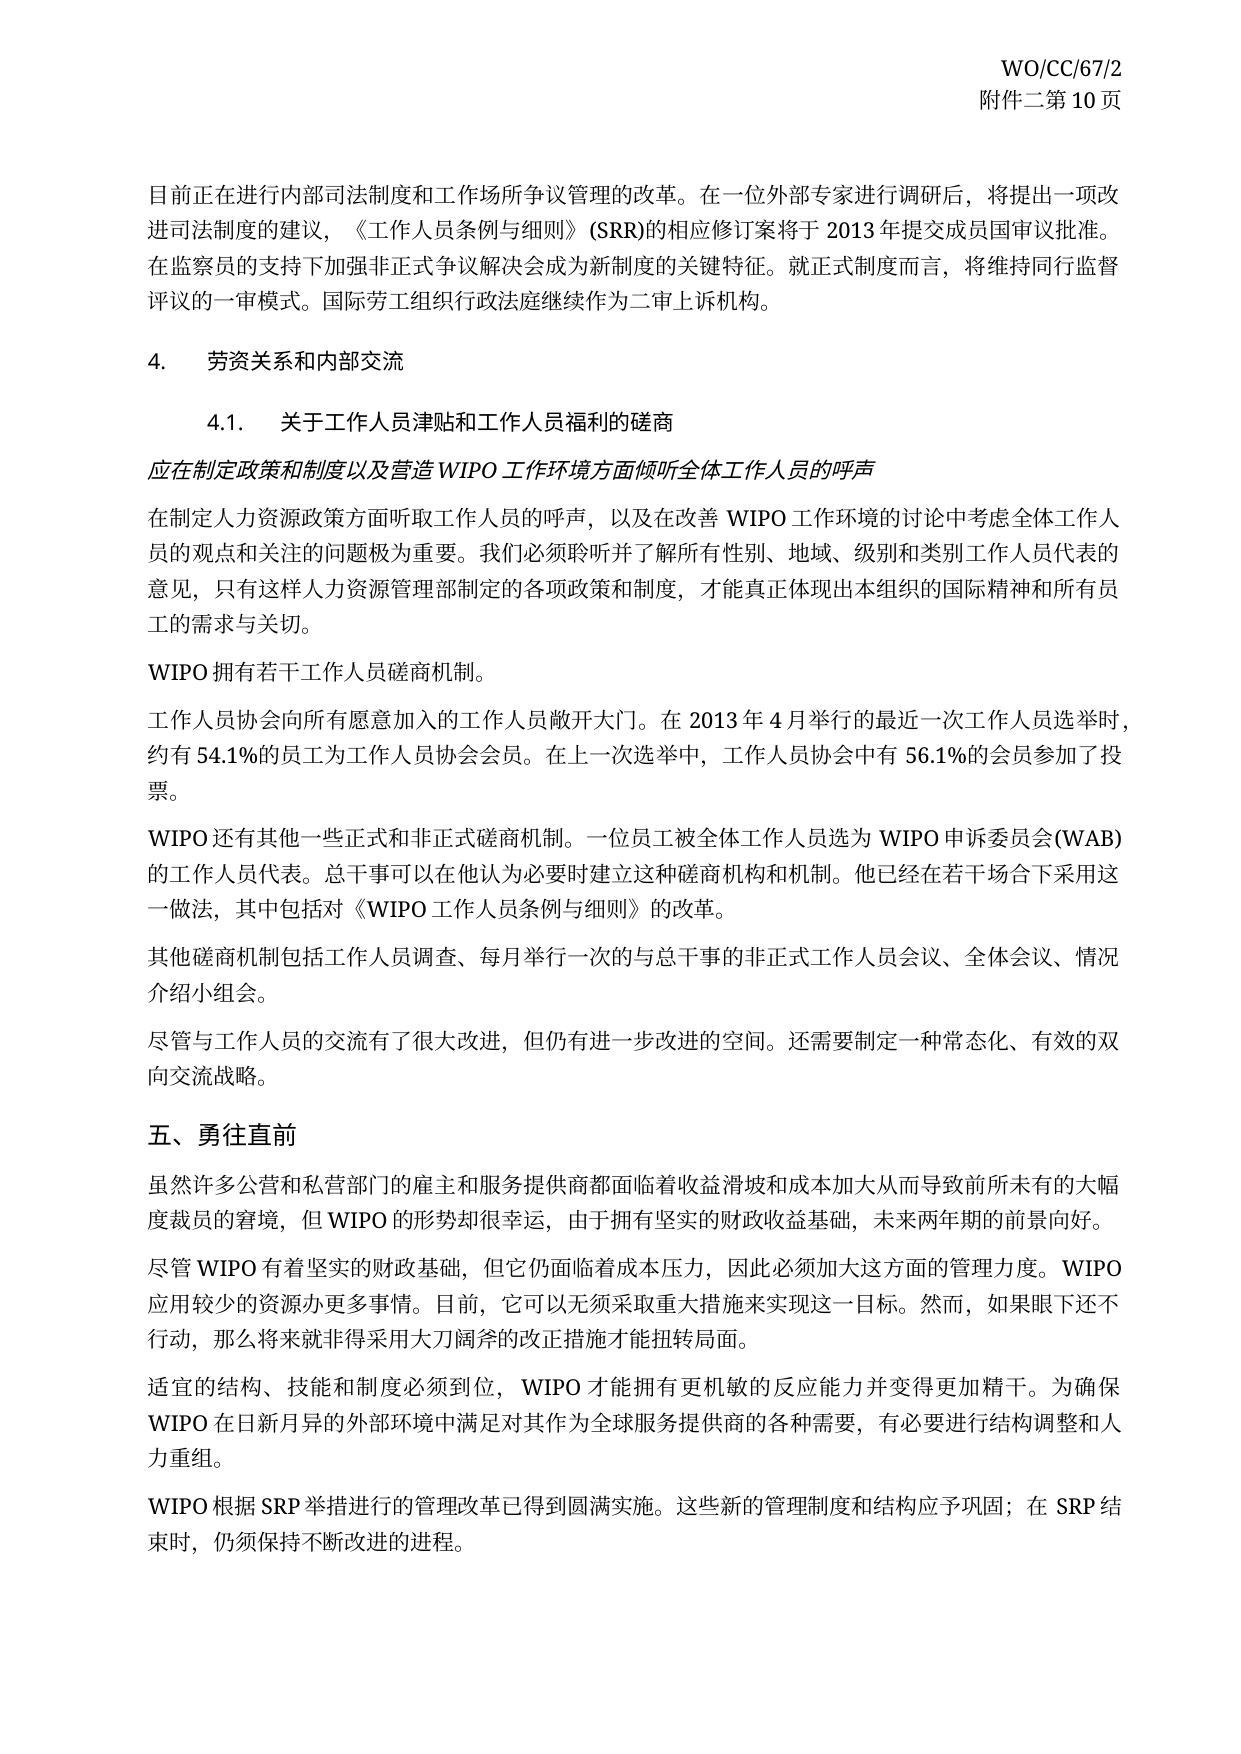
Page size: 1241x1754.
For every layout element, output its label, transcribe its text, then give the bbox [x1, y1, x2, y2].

text WIPO拥有若干工作人员磋商机制。 [148, 651, 1122, 687]
text 五、勇往直前 [148, 1116, 1122, 1152]
text 适宜的结构、技能和制度必须到位，WIPO才能拥有更机敏的反应能力并变得更加精干。为确保WIPO在日新月异的外部环境中满足对其作为全球服务提供商的各种需要，有必要进行结构调整和人力重组。 [148, 1367, 1122, 1473]
text 在制定人力资源政策方面听取工作人员的呼声，以及在改善WIPO工作环境的讨论中考虑全体工作人员的观点和关注的问题极为重要。我们必须聆听并了解所有性别、地域、级别和类别工作人员代表的意见，只有这样人力资源管理部制定的各项政策和制度，才能真正体现出本组织的国际精神和所有员工的需求与关切。 [148, 497, 1122, 639]
text 4.1. 关于工作人员津贴和工作人员福利的磋商 [148, 401, 1122, 437]
text 4. 劳资关系和内部交流 [148, 341, 1122, 376]
text WIPO根据SRP举措进行的管理改革已得到圆满实施。这些新的管理制度和结构应予巩固；在SRP结束时，仍须保持不断改进的进程。 [148, 1485, 1122, 1556]
text 其他磋商机制包括工作人员调查、每月举行一次的与总干事的非正式工作人员会议、全体会议、情况介绍小组会。 [148, 937, 1122, 1007]
text 虽然许多公营和私营部门的雇主和服务提供商都面临着收益滑坡和成本加大从而导致前所未有的大幅度裁员的窘境，但WIPO的形势却很幸运，由于拥有坚实的财政收益基础，未来两年期的前景向好。 [148, 1164, 1122, 1235]
text 应在制定政策和制度以及营造WIPO工作环境方面倾听全体工作人员的呼声 [148, 449, 1122, 484]
text 工作人员协会向所有愿意加入的工作人员敞开大门。在2013年4月举行的最近一次工作人员选举时，约有54.1%的员工为工作人员协会会员。在上一次选举中，工作人员协会中有56.1%的会员参加了投票。 [148, 699, 1122, 805]
text 目前正在进行内部司法制度和工作场所争议管理的改革。在一位外部专家进行调研后，将提出一项改进司法制度的建议，《工作人员条例与细则》(SRR)的相应修订案将于2013年提交成员国审议批准。在监察员的支持下加强非正式争议解决会成为新制度的关键特征。就正式制度而言，将维持同行监督评议的一审模式。国际劳工组织行政法庭继续作为二审上诉机构。 [148, 174, 1122, 316]
text 尽管WIPO有着坚实的财政基础，但它仍面临着成本压力，因此必须加大这方面的管理力度。WIPO应用较少的资源办更多事情。目前，它可以无须采取重大措施来实现这一目标。然而，如果眼下还不行动，那么将来就非得采用大刀阔斧的改正措施才能扭转局面。 [148, 1248, 1122, 1354]
text WIPO还有其他一些正式和非正式磋商机制。一位员工被全体工作人员选为WIPO申诉委员会(WAB)的工作人员代表。总干事可以在他认为必要时建立这种磋商机构和机制。他已经在若干场合下采用这一做法，其中包括对《WIPO工作人员条例与细则》的改革。 [148, 818, 1122, 924]
text 尽管与工作人员的交流有了很大改进，但仍有进一步改进的空间。还需要制定一种常态化、有效的双向交流战略。 [148, 1020, 1122, 1091]
